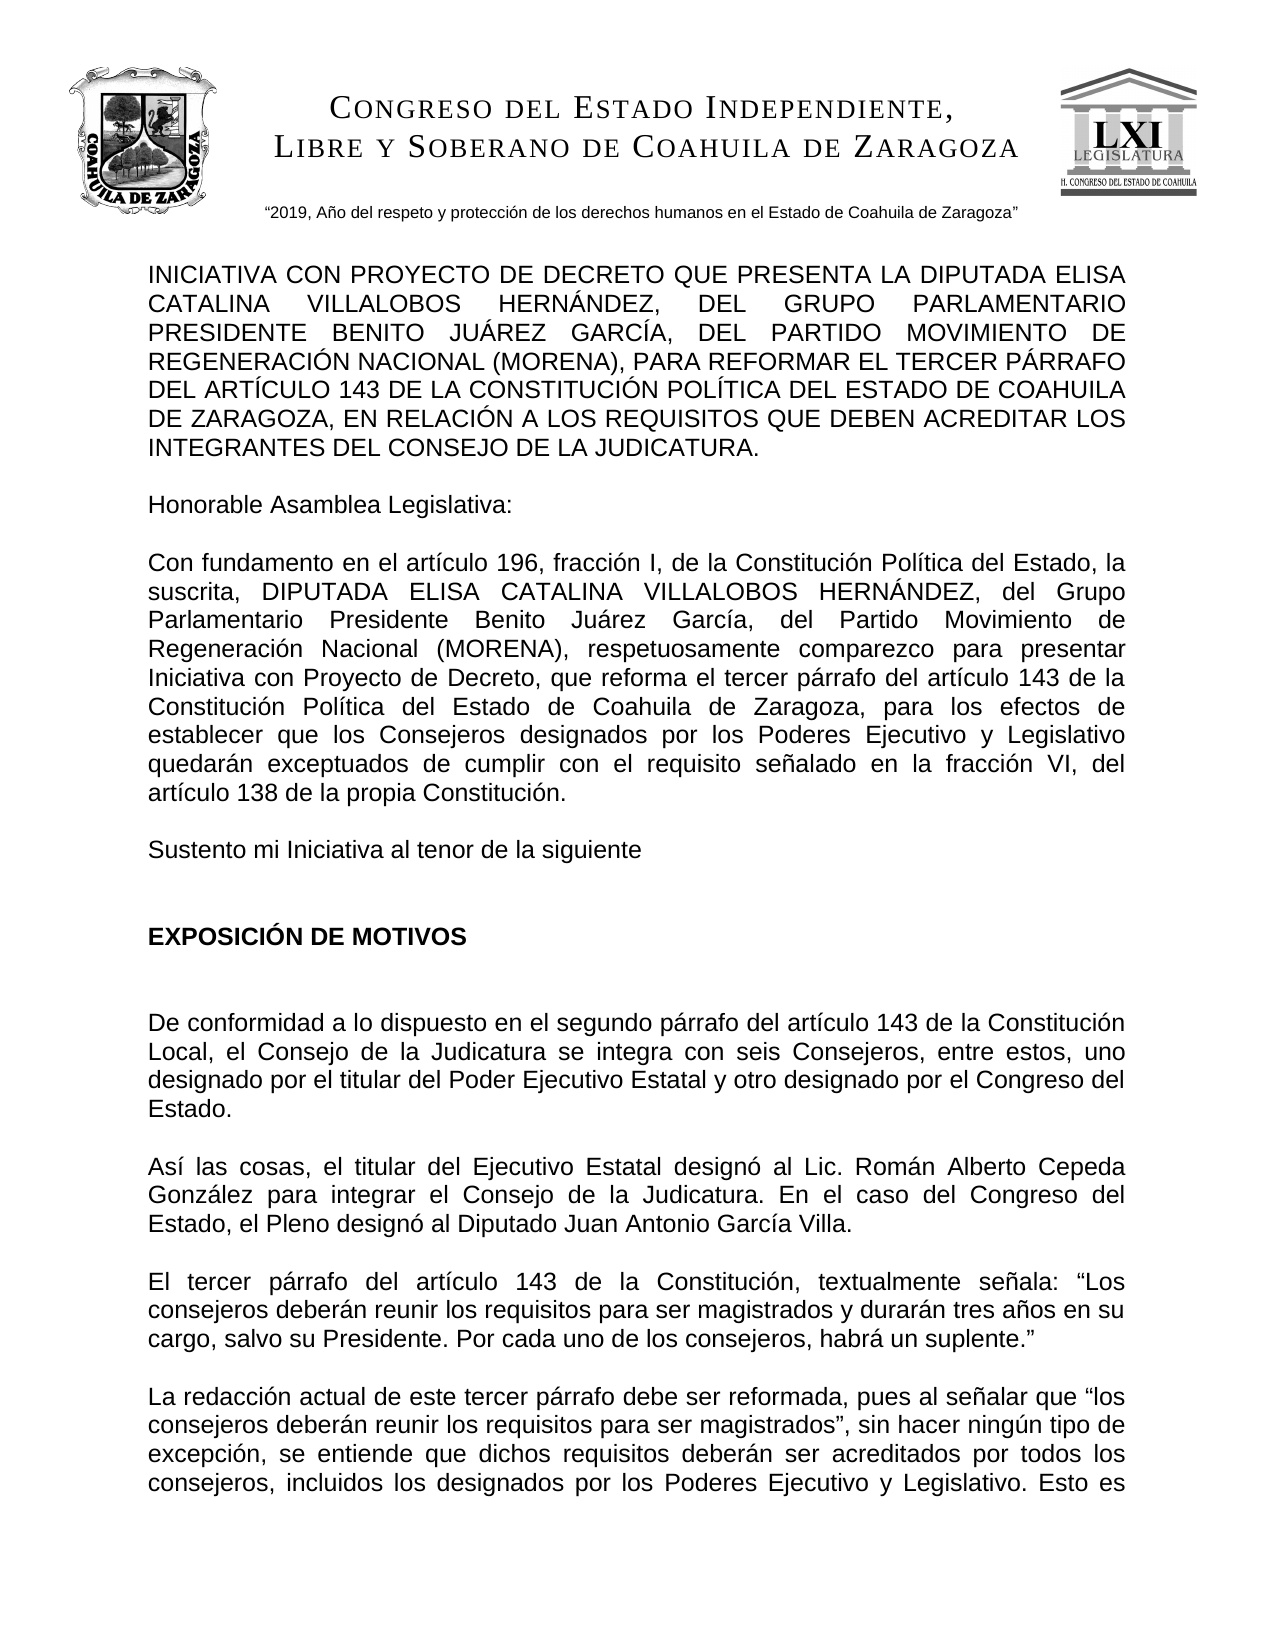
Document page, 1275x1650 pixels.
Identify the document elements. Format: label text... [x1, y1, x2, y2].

text INICIATIVA CON PROYECTO DE DECRETO QUE PRESENTA LA DIPUTADA ELISA CATALINA VILLALOBOS HERNÁNDEZ, DEL GRUPO PARLAMENTARIO PRESIDENTE BENITO JUÁREZ GARCÍA, DEL PARTIDO MOVIMIENTO DE REGENERACIÓN NACIONAL (MORENA), PARA REFORMAR EL TERCER PÁRRAFO DEL ARTÍCULO 143 DE LA CONSTITUCIÓN POLÍTICA DEL ESTADO DE COAHUILA DE ZARAGOZA, EN RELACIÓN A LOS REQUISITOS QUE DEBEN ACREDITAR LOS INTEGRANTES DEL CONSEJO DE LA JUDICATURA. [148, 260, 1127, 462]
text Sustento mi Iniciativa al tenor de la siguiente [148, 835, 1127, 864]
text Honorable Asamblea Legislativa: [148, 490, 1127, 519]
text EXPOSICIÓN DE MOTIVOS [148, 922, 1127, 950]
text Con fundamento en el artículo 196, fracción I, de la Constitución Política del Estado, la suscrita, DIPUTADA ELISA CATALINA VILLALOBOS HERNÁNDEZ, del Grupo Parlamentario Presidente Benito Juárez García, del Partido Movimiento de Regeneración Nacional (MORENA), respetuosamente comparezco para presentar Iniciativa con Proyecto de Decreto, que reforma el tercer párrafo del artículo 143 de la Constitución Política del Estado de Coahuila de Zaragoza, para los efectos de establecer que los Consejeros designados por los Poderes Ejecutivo y Legislativo quedarán exceptuados de cumplir con el requisito señalado en la fracción VI, del artículo 138 de la propia Constitución. [148, 548, 1127, 807]
text Así las cosas, el titular del Ejecutivo Estatal designó al Lic. Román Alberto Cepeda González para integrar el Consejo de la Judicatura. En el caso del Congreso del Estado, el Pleno designó al Diputado Juan Antonio García Villa. [148, 1152, 1127, 1238]
text De conformidad a lo dispuesto en el segundo párrafo del artículo 143 de la Constitución Local, el Consejo de la Judicatura se integra con seis Consejeros, entre estos, uno designado por el titular del Poder Ejecutivo Estatal y otro designado por el Congreso del Estado. [148, 1008, 1127, 1123]
picture [1059, 65, 1198, 199]
picture [68, 67, 217, 214]
text El tercer párrafo del artículo 143 de la Constitución, textualmente señala: “Los consejeros deberán reunir los requisitos para ser magistrados y durarán tres años en su cargo, salvo su Presidente. Por cada uno de los consejeros, habrá un suplente.” [148, 1267, 1127, 1353]
